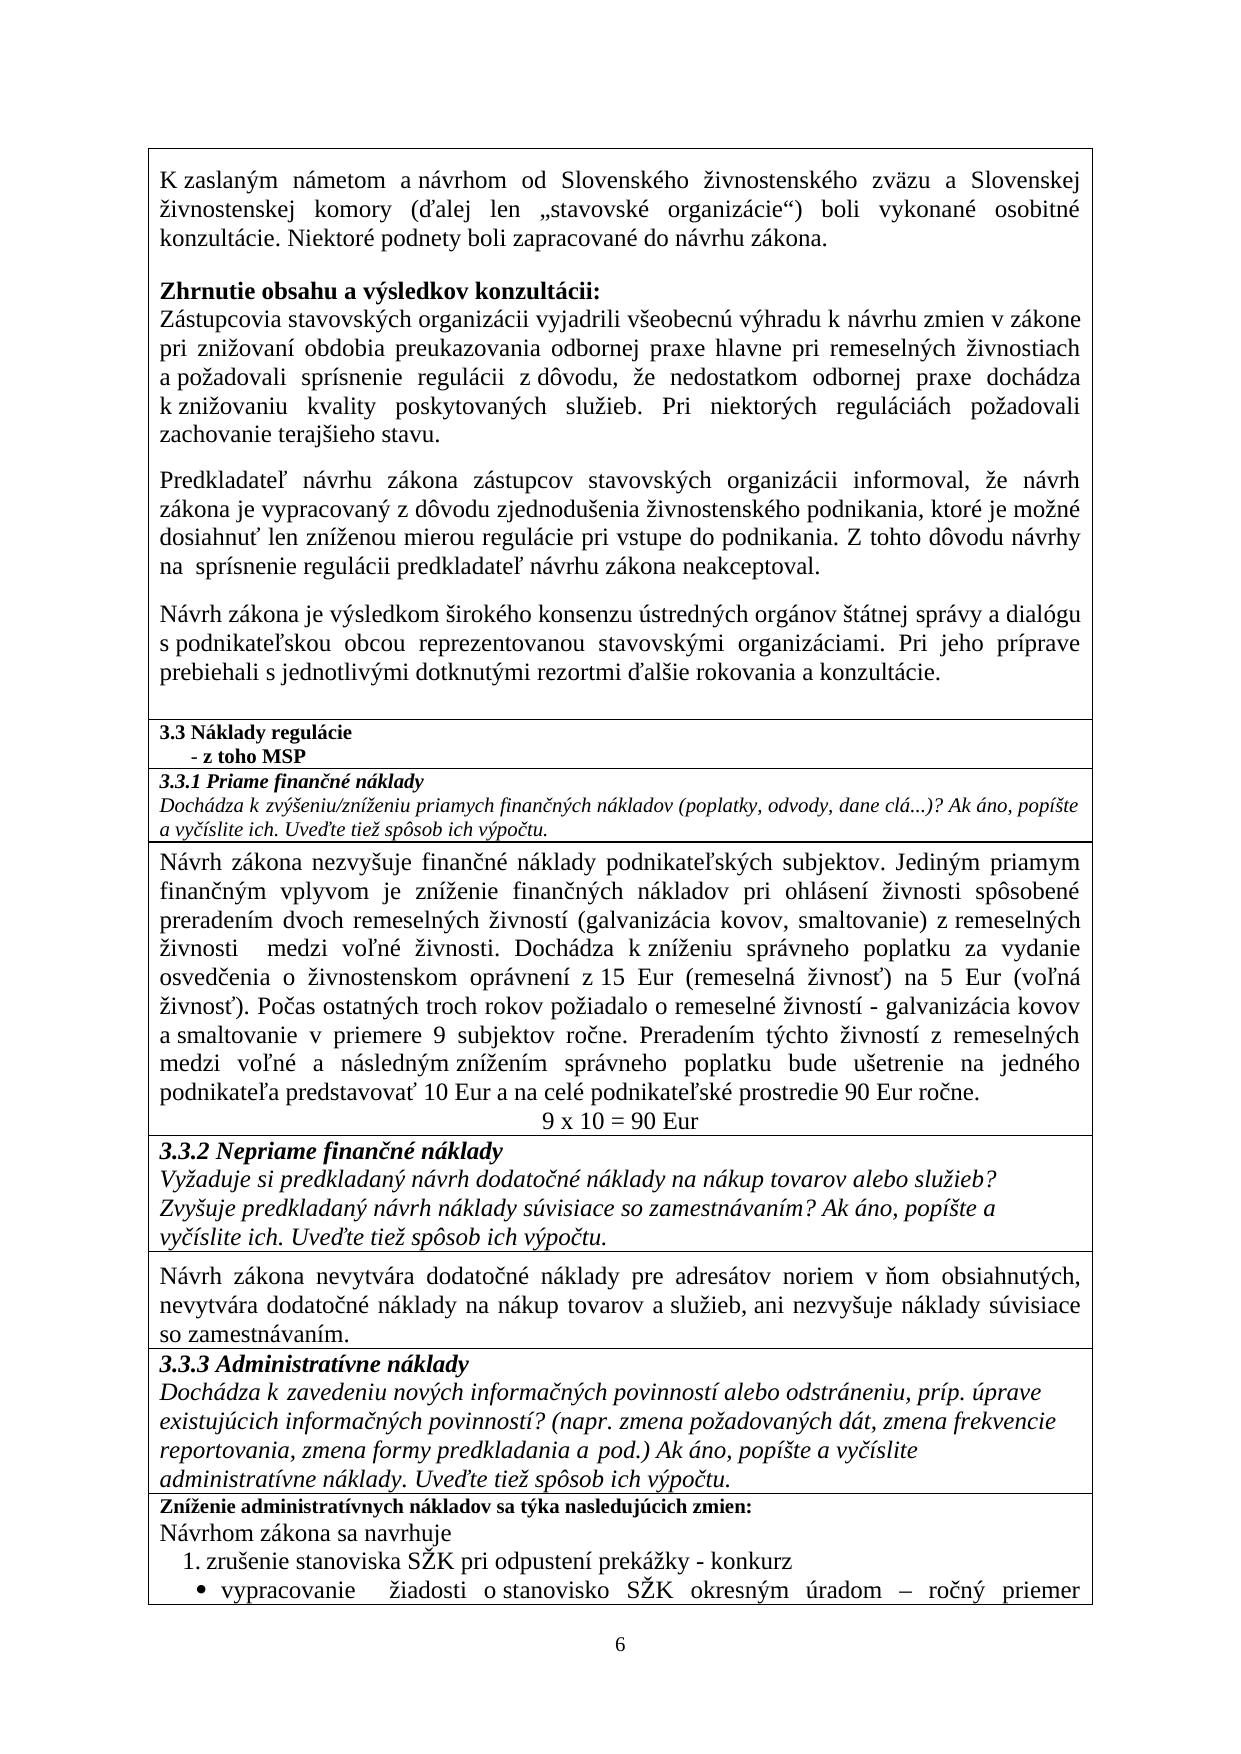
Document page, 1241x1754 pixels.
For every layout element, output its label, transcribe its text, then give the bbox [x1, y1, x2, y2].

table_cell 3.3.1 Priame finančné náklady Dochádza k zvýšeniu/zníženiu priamych finančných nákladov (poplatky, odvody, dane clá...)? Ak áno, popíšte a vyčíslite ich. Uveďte tiež spôsob ich výpočtu. [149, 769, 1092, 841]
table_cell 3.3 Náklady regulácie - z toho MSP [149, 720, 1092, 768]
table_cell Návrh zákona nevytvára dodatočné náklady pre adresátov noriem v ňom obsiahnutých, nevytvára dodatočné náklady na nákup tovarov a služieb, ani nezvyšuje náklady súvisiace so zamestnávaním. [149, 1252, 1092, 1348]
table_cell Návrh zákona nezvyšuje finančné náklady podnikateľských subjektov. Jediným priamym finančným vplyvom je zníženie finančných nákladov pri ohlásení živnosti spôsobené preradením dvoch remeselných živností (galvanizácia kovov, smaltovanie) z remeselných živnosti medzi voľné živnosti. Dochádza k zníženiu správneho poplatku za vydanie osvedčenia o živnostenskom oprávnení z 15 Eur (remeselná živnosť) na 5 Eur (voľná živnosť). Počas ostatných troch rokov požiadalo o remeselné živností - galvanizácia kovov a smaltovanie v priemere 9 subjektov ročne. Preradením týchto živností z remeselných medzi voľné a následným znížením správneho poplatku bude ušetrenie na jedného podnikateľa predstavovať 10 Eur a na celé podnikateľské prostredie 90 Eur ročne. 9 x 10 = 90 Eur [149, 843, 1092, 1135]
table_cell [149, 149, 1092, 719]
table_cell 3.3.3 Administratívne náklady Dochádza k zavedeniu nových informačných povinností alebo odstráneniu, príp. úprave existujúcich informačných povinností? (napr. zmena požadovaných dát, zmena frekvencie reportovania, zmena formy predkladania a pod.) Ak áno, popíšte a vyčíslite administratívne náklady. Uveďte tiež spôsob ich výpočtu. [149, 1349, 1092, 1492]
table_cell 3.3.2 Nepriame finančné náklady Vyžaduje si predkladaný návrh dodatočné náklady na nákup tovarov alebo služieb? Zvyšuje predkladaný návrh náklady súvisiace so zamestnávaním? Ak áno, popíšte a vyčíslite ich. Uveďte tiež spôsob ich výpočtu. [149, 1136, 1092, 1251]
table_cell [149, 1494, 1092, 1604]
